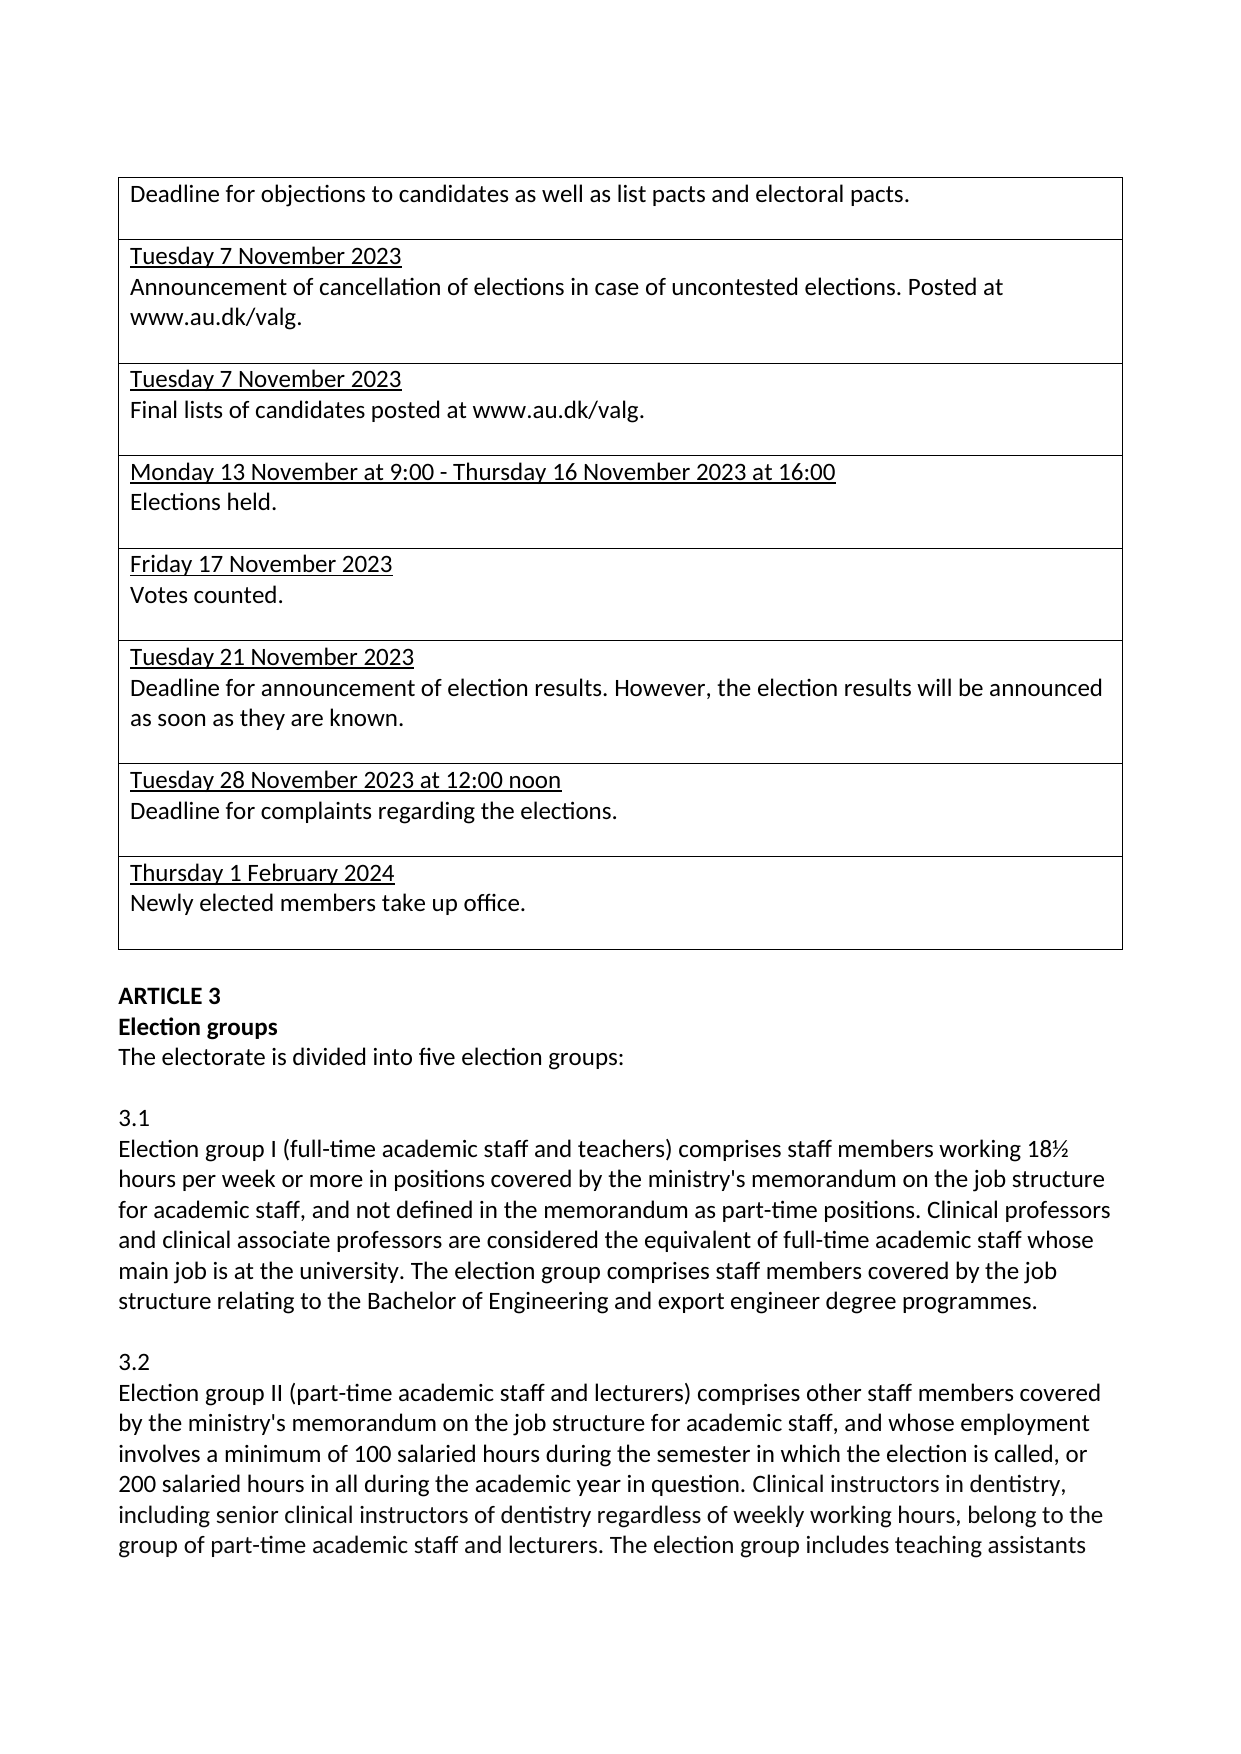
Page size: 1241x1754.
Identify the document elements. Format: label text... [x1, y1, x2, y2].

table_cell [119, 178, 1122, 239]
text 3.2 [118, 1346, 1122, 1377]
table_cell Friday 17 November 2023 Votes counted. [119, 549, 1122, 640]
text Election group I (full-time academic staff and teachers) comprises staff members working 18½ hours per week or more in positions covered by the ministry's memorandum on the job structure for academic staff, and not defined in the memorandum as part-time positions. Clinical professors and clinical associate professors are considered the equivalent of full-time academic staff whose main job is at the university. The election group comprises staff members covered by the job structure relating to the Bachelor of Engineering and export engineer degree programmes. [118, 1133, 1122, 1316]
table_cell Tuesday 21 November 2023 Deadline for announcement of election results. However, the election results will be announced as soon as they are known. [119, 641, 1122, 763]
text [118, 1377, 1122, 1560]
table_cell Tuesday 7 November 2023 Announcement of cancellation of elections in case of uncontested elections. Posted at www.au.dk/valg. [119, 240, 1122, 362]
table_cell Tuesday 7 November 2023 Final lists of candidates posted at www.au.dk/valg. [119, 364, 1122, 455]
table_cell Monday 13 November at 9:00 - Thursday 16 November 2023 at 16:00 Elections held. [119, 456, 1122, 548]
text 3.1 [118, 1102, 1122, 1133]
text ARTICLE 3 [118, 980, 1122, 1011]
text The electorate is divided into five election groups: [118, 1041, 1122, 1072]
table_cell Thursday 1 February 2024 Newly elected members take up office. [119, 857, 1122, 948]
text Election groups [118, 1011, 1122, 1041]
table_cell Tuesday 28 November 2023 at 12:00 noon Deadline for complaints regarding the elections. [119, 764, 1122, 856]
